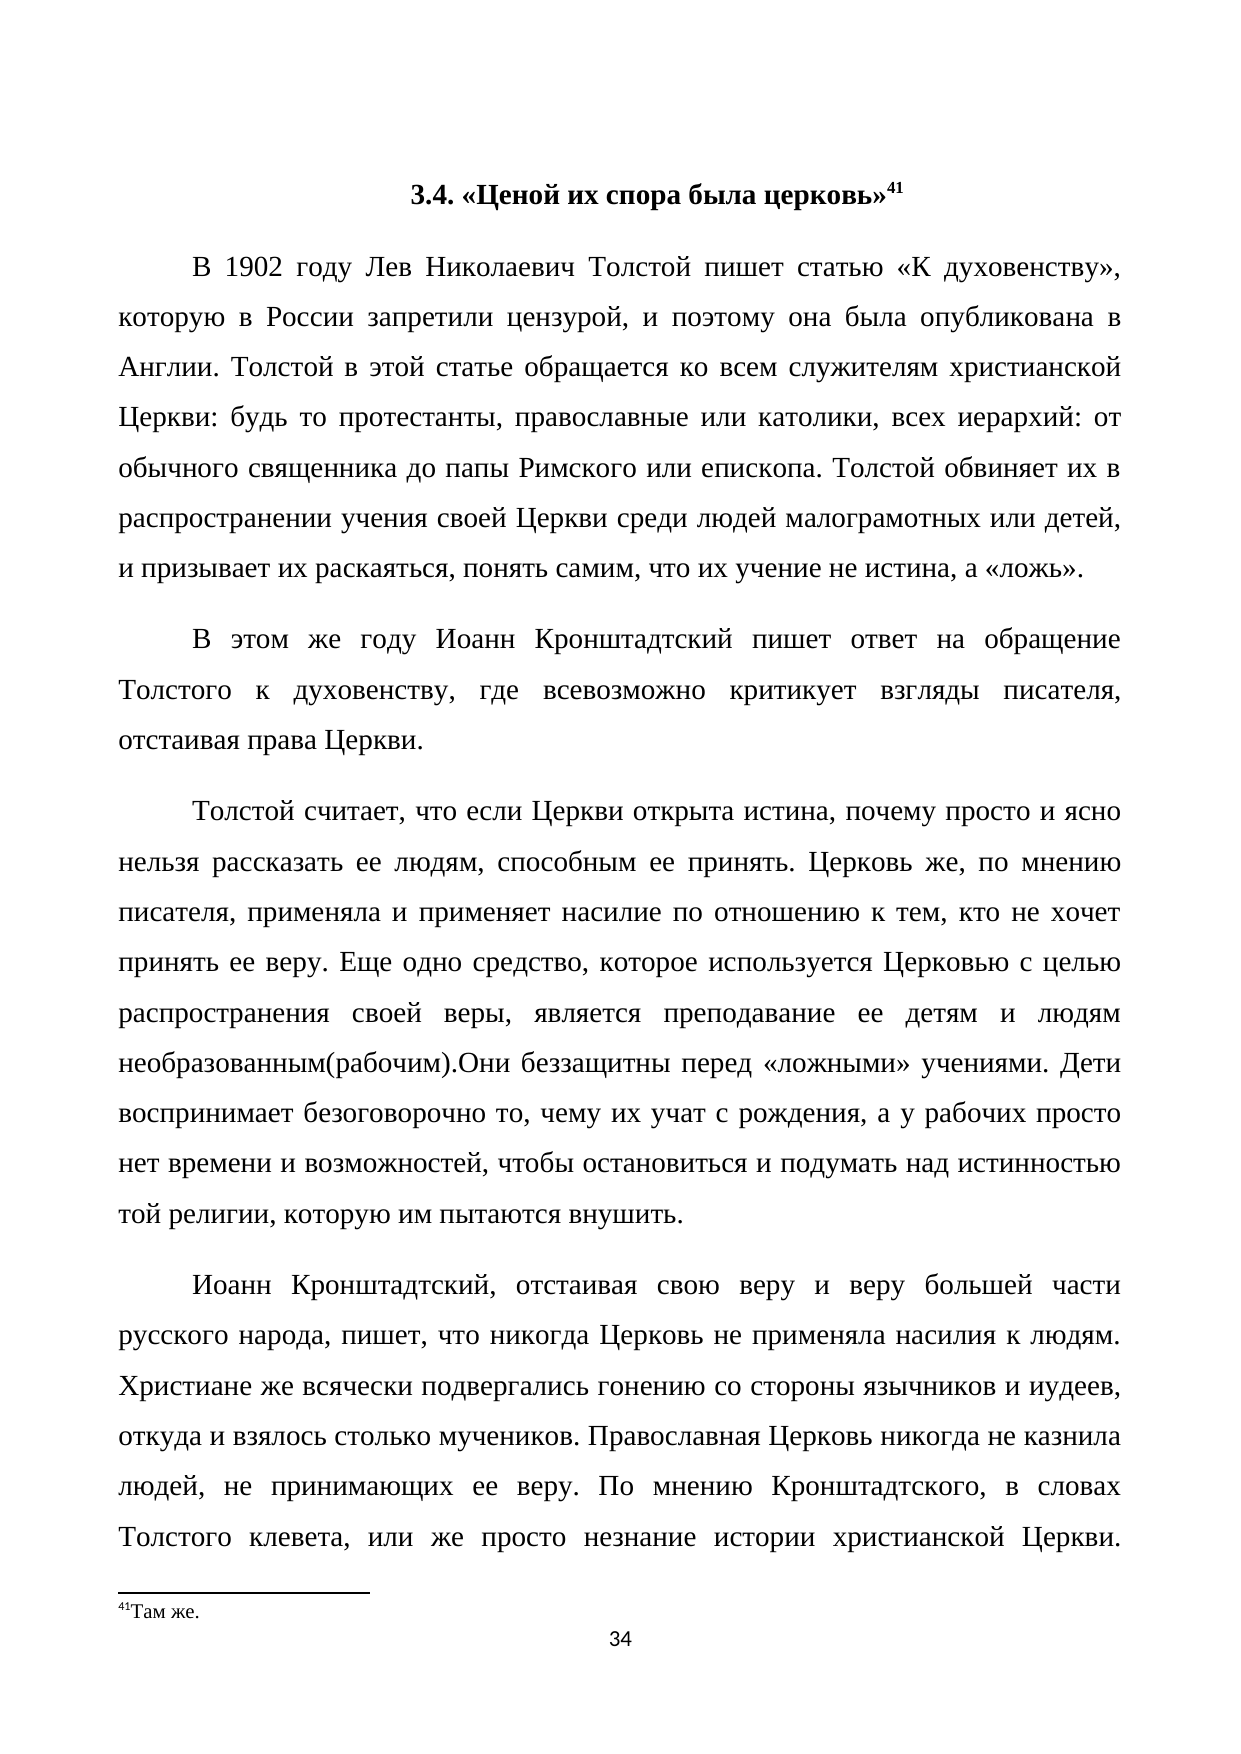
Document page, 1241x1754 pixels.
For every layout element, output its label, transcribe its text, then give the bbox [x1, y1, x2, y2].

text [118, 1267, 1122, 1552]
text 3.4. «Ценой их спора была церковь» [118, 177, 1122, 211]
text В этом же году Иоанн Кронштадтский пишет ответ на обращение Толстого к духовенству, где всевозможно критикует взгляды писателя, отстаивая права Церкви. [118, 622, 1122, 756]
text Толстой считает, что если Церкви открыта истина, почему просто и ясно нельзя рассказать ее людям, способным ее принять. Церковь же, по мнению писателя, применяла и применяет насилие по отношению к тем, кто не хочет принять ее веру. Еще одно средство, которое используется Церковью с целью распространения своей веры, является преподавание ее детям и людям необразованным(рабочим).Они беззащитны перед «ложными» учениями. Дети воспринимает безоговорочно то, чему их учат с рождения, а у рабочих просто нет времени и возможностей, чтобы остановиться и подумать над истинностью той религии, которую им пытаются внушить. [118, 793, 1122, 1229]
text В 1902 году Лев Николаевич Толстой пишет статью «К духовенству», которую в России запретили цензурой, и поэтому она была опубликована в Англии. Толстой в этой статье обращается ко всем служителям христианской Церкви: будь то протестанты, православные или католики, всех иерархий: от обычного священника до папы Римского или епископа. Толстой обвиняет их в распространении учения своей Церкви среди людей малограмотных или детей, и призывает их раскаяться, понять самим, что их учение не истина, а «ложь». [118, 249, 1122, 584]
